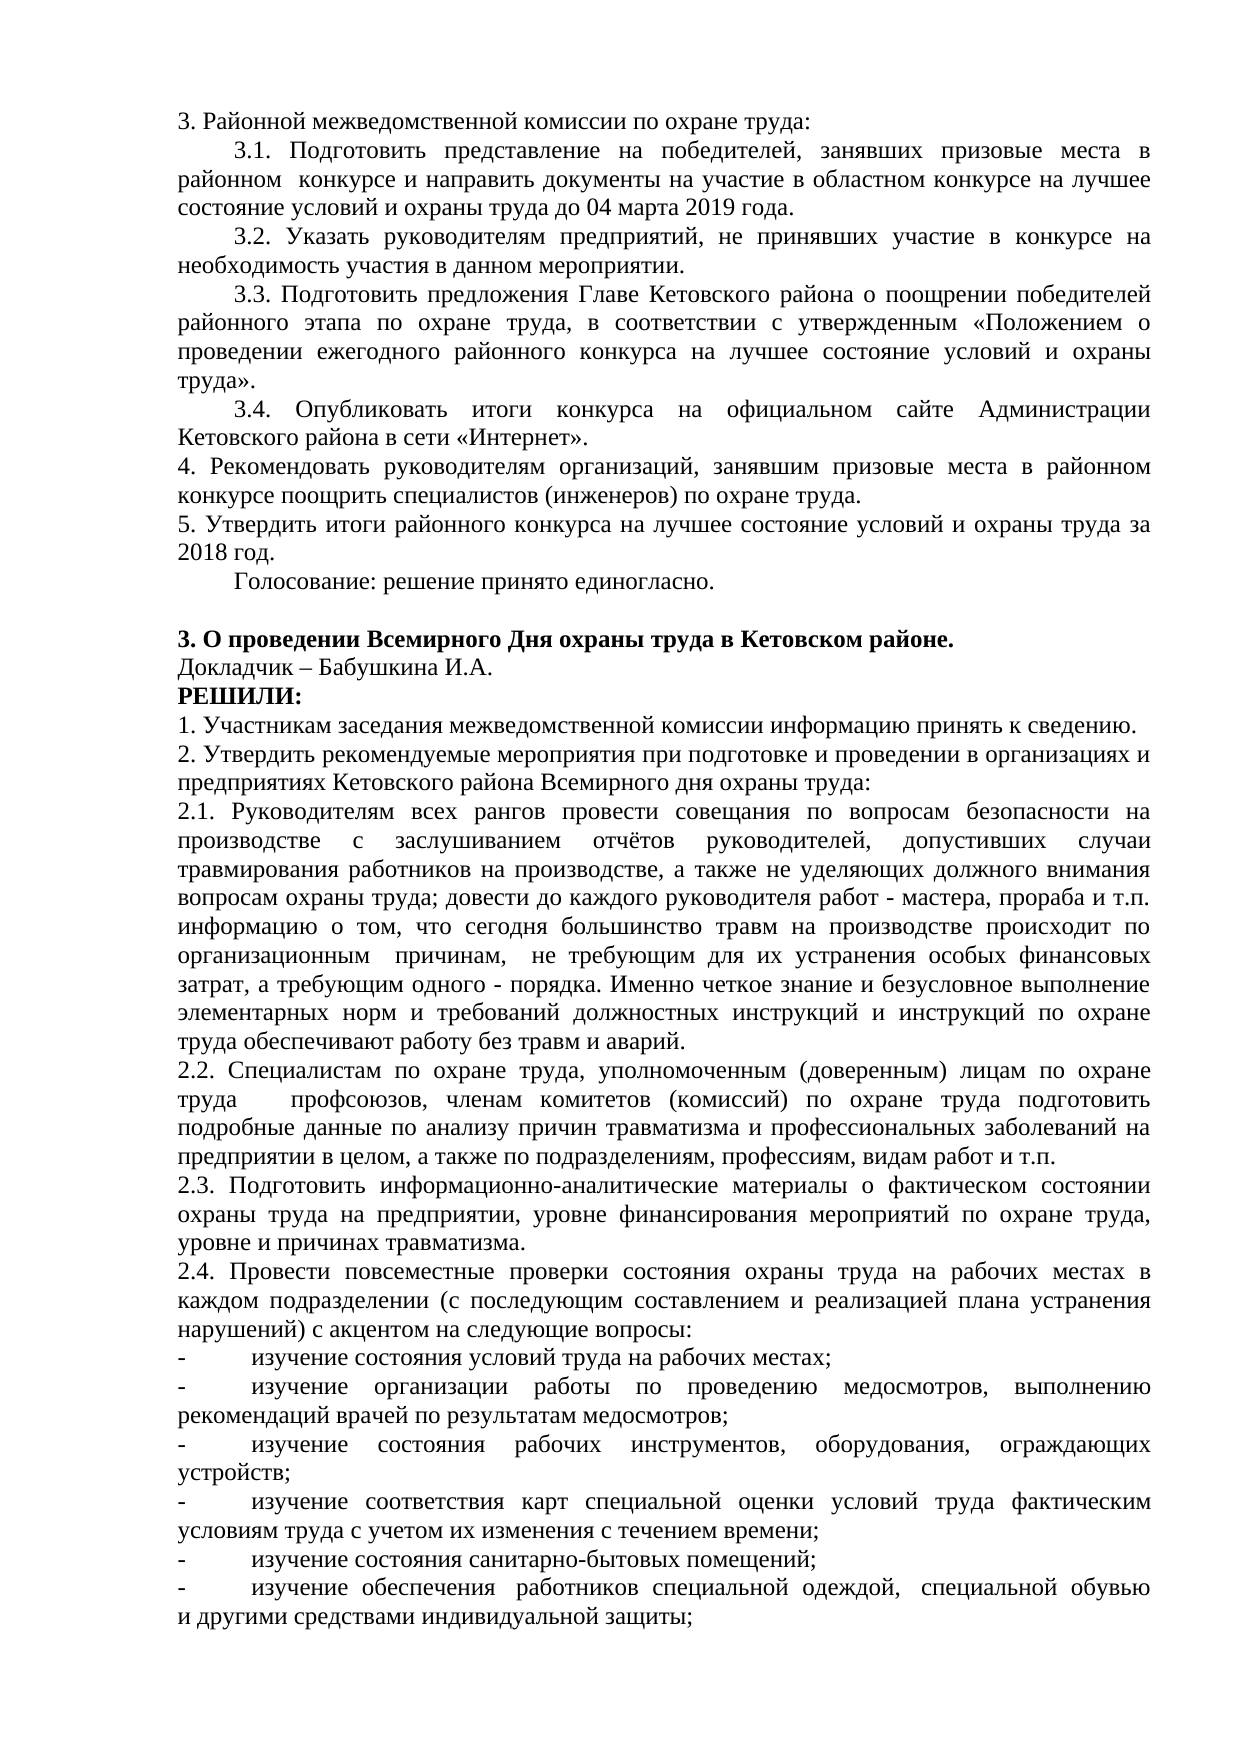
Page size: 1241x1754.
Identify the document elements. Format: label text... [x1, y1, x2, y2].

text 5. Утвердить итоги районного конкурса на лучшее состояние условий и охраны труда за 2018 год. [177, 509, 1152, 566]
text 3. Районной межведомственной комиссии по охране труда: [177, 106, 1152, 135]
text Голосование: решение принято единогласно. [177, 566, 1152, 595]
text 3. О проведении Всемирного Дня охраны труда в Кетовском районе. [177, 624, 1152, 652]
text Докладчик – Бабушкина И.А. [177, 652, 1152, 681]
text РЕШИЛИ: [177, 681, 1152, 710]
text 2.3. Подготовить информационно-аналитические материалы о фактическом состоянии охраны труда на предприятии, уровне финансирования мероприятий по охране труда, уровне и причинах травматизма. [177, 1170, 1152, 1256]
text - изучение состояния санитарно-бытовых помещений; [177, 1544, 1152, 1572]
text 2.1. Руководителям всех рангов провести совещания по вопросам безопасности на производстве с заслушиванием отчётов руководителей, допустивших случаи травмирования работников на производстве, а также не уделяющих должного внимания вопросам охраны труда; довести до каждого руководителя работ - мастера, прораба и т.п. информацию о том, что сегодня большинство травм на производстве происходит по организационным причинам, не требующим для их устранения особых финансовых затрат, а требующим одного - порядка. Именно четкое знание и безусловное выполнение элементарных норм и требований должностных инструкций и инструкций по охране труда обеспечивают работу без травм и аварий. [177, 796, 1152, 1055]
text - изучение состояния условий труда на рабочих местах; [177, 1342, 1152, 1371]
text 1. Участникам заседания межведомственной комиссии информацию принять к сведению. [177, 710, 1152, 739]
text 3.4. Опубликовать итоги конкурса на официальном сайте Администрации Кетовского района в сети «Интернет». [177, 394, 1152, 451]
text - изучение организации работы по проведению медосмотров, выполнению рекомендаций врачей по результатам медосмотров; [177, 1371, 1152, 1429]
text - изучение соответствия карт специальной оценки условий труда фактическим условиям труда с учетом их изменения с течением времени; [177, 1486, 1152, 1544]
text 3.2. Указать руководителям предприятий, не принявших участие в конкурсе на необходимость участия в данном мероприятии. [177, 221, 1152, 279]
text - изучение состояния рабочих инструментов, оборудования, ограждающих устройств; [177, 1429, 1152, 1486]
text 2.2. Специалистам по охране труда, уполномоченным (доверенным) лицам по охране труда профсоюзов, членам комитетов (комиссий) по охране труда подготовить подробные данные по анализу причин травматизма и профессиональных заболеваний на предприятии в целом, а также по подразделениям, профессиям, видам работ и т.п. [177, 1055, 1152, 1170]
text 4. Рекомендовать руководителям организаций, занявшим призовые места в районном конкурсе поощрить специалистов (инженеров) по охране труда. [177, 451, 1152, 509]
text 3.1. Подготовить представление на победителей, занявших призовые места в районном конкурсе и направить документы на участие в областном конкурсе на лучшее состояние условий и охраны труда до 04 марта 2019 года. [177, 135, 1152, 221]
text 2.4. Провести повсеместные проверки состояния охраны труда на рабочих местах в каждом подразделении (с последующим составлением и реализацией плана устранения нарушений) с акцентом на следующие вопросы: [177, 1256, 1152, 1342]
text 3.3. Подготовить предложения Главе Кетовского района о поощрении победителей районного этапа по охране труда, в соответствии с утвержденным «Положением о проведении ежегодного районного конкурса на лучшее состояние условий и охраны труда». [177, 279, 1152, 394]
text - изучение обеспечения работников специальной одеждой, специальной обувью и другими средствами индивидуальной защиты; [177, 1572, 1152, 1630]
text 2. Утвердить рекомендуемые мероприятия при подготовке и проведении в организациях и предприятиях Кетовского района Всемирного дня охраны труда: [177, 739, 1152, 796]
